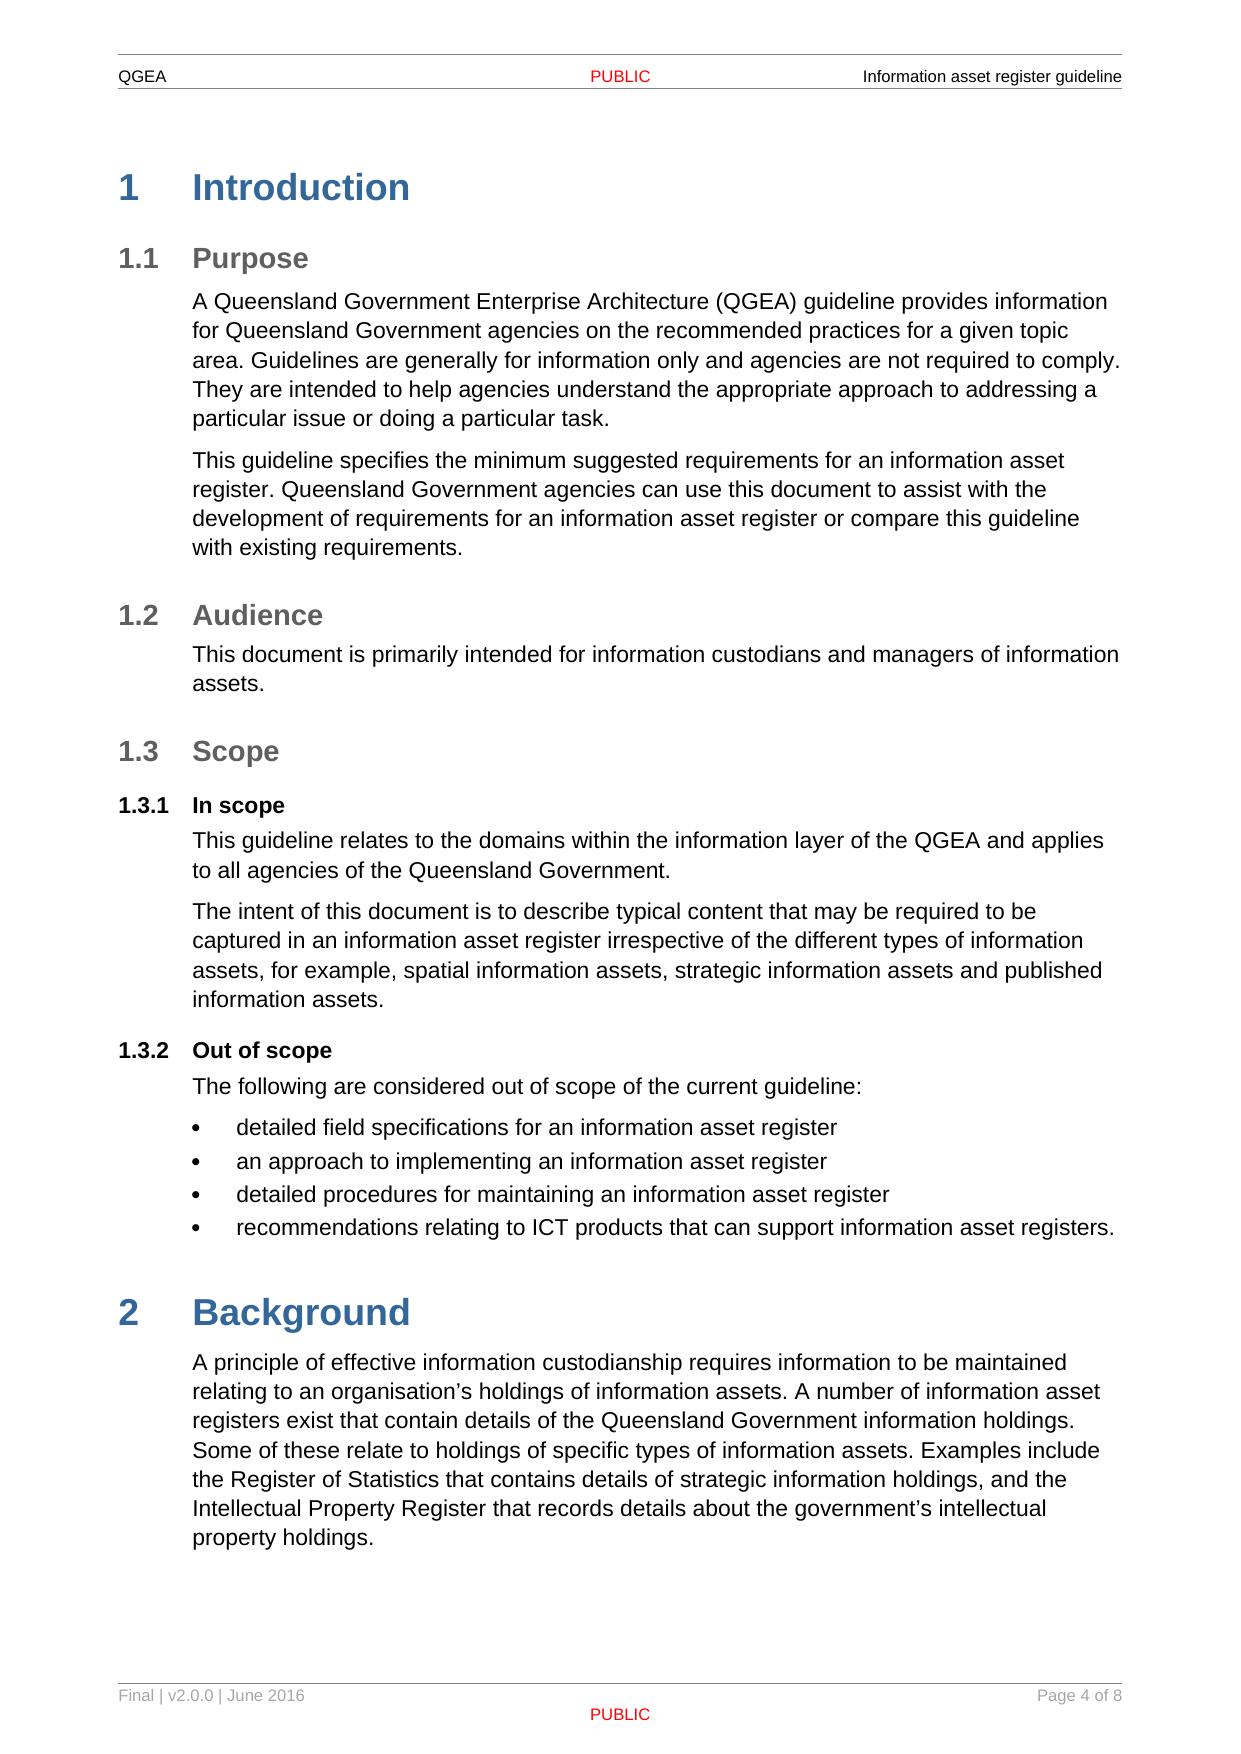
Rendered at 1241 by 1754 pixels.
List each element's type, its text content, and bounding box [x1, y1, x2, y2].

subtitle Introduction [118, 165, 1122, 208]
subtitle In scope [118, 792, 1122, 818]
list The following are considered out of scope of the current guideline: [192, 1070, 1122, 1099]
list A Queensland Government Enterprise Architecture (QGEA) guideline provides information for Queensland Government agencies on the recommended practices for a given topic area. Guidelines are generally for information only and agencies are not required to comply. They are intended to help agencies understand the appropriate approach to addressing a particular issue or doing a particular task. [192, 285, 1122, 431]
list This document is primarily intended for information custodians and managers of information assets. [192, 638, 1122, 696]
text The intent of this document is to describe typical content that may be required to be captured in an information asset register irrespective of the different types of information assets, for example, spatial information assets, strategic information assets and published information assets. [192, 896, 1122, 1012]
text detailed procedures for maintaining an information asset register [192, 1178, 1122, 1207]
text an approach to implementing an information asset register [192, 1145, 1122, 1174]
subtitle Out of scope [118, 1037, 1122, 1063]
text recommendations relating to ICT products that can support information asset registers. [192, 1211, 1122, 1241]
subtitle Background [118, 1291, 1122, 1334]
list A principle of effective information custodianship requires information to be maintained relating to an organisation’s holdings of information assets. A number of information asset registers exist that contain details of the Queensland Government information holdings. Some of these relate to holdings of specific types of information assets. Examples include the Register of Statistics that contains details of strategic information holdings, and the Intellectual Property Register that records details about the government’s intellectual property holdings. [192, 1346, 1122, 1550]
subtitle Scope [118, 733, 1122, 767]
list This guideline relates to the domains within the information layer of the QGEA and applies to all agencies of the Queensland Government. [192, 825, 1122, 883]
subtitle Audience [118, 598, 1122, 631]
list This guideline specifies the minimum suggested requirements for an information asset register. Queensland Government agencies can use this document to assist with the development of requirements for an information asset register or compare this guideline with existing requirements. [192, 444, 1122, 560]
text detailed field specifications for an information asset register [192, 1111, 1122, 1141]
subtitle Purpose [118, 241, 1122, 275]
